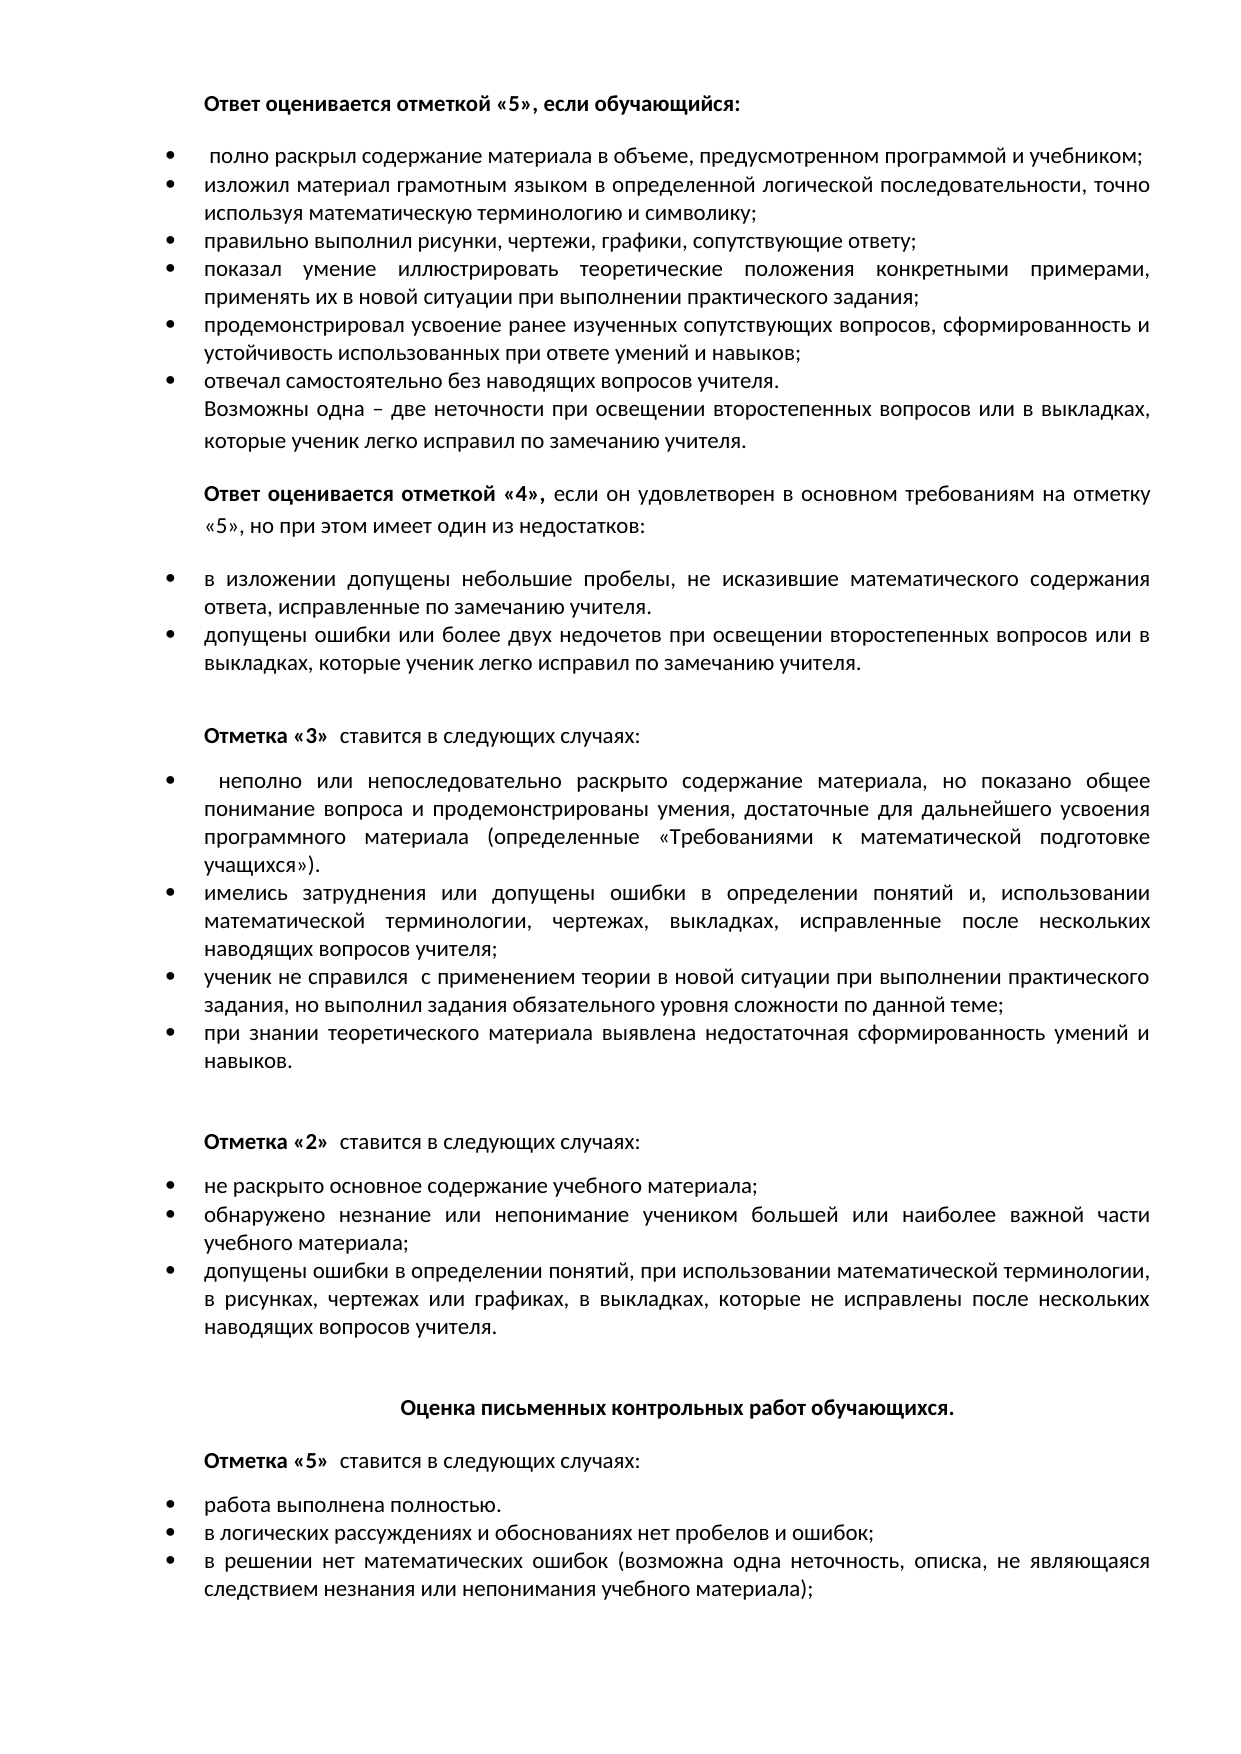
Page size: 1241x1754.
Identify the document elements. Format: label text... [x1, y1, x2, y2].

list ученик не справился с применением теории в новой ситуации при выполнении практического задания, но выполнил задания обязательного уровня сложности по данной теме; [166, 962, 1152, 1018]
list имелись затруднения или допущены ошибки в определении понятий и, использовании математической терминологии, чертежах, выкладках, исправленные после нескольких наводящих вопросов учителя; [166, 878, 1152, 962]
list работа выполнена полностью. [166, 1491, 1152, 1518]
list не раскрыто основное содержание учебного материала; [166, 1172, 1152, 1200]
list продемонстрировал усвоение ранее изученных сопутствующих вопросов, сформированность и устойчивость использованных при ответе умений и навыков; [166, 310, 1152, 366]
list допущены ошибки в определении понятий, при использовании математической терминологии, в рисунках, чертежах или графиках, в выкладках, которые не исправлены после нескольких наводящих вопросов учителя. [166, 1256, 1152, 1340]
list допущены ошибки или более двух недочетов при освещении второстепенных вопросов или в выкладках, которые ученик легко исправил по замечанию учителя. [166, 620, 1152, 676]
list неполно или непоследовательно раскрыто содержание материала, но показано общее понимание вопроса и продемонстрированы умения, достаточные для дальнейшего усвоения программного материала (определенные «Требованиями к математической подготовке учащихся»). [166, 766, 1152, 878]
text Возможны одна – две неточности при освещении второстепенных вопросов или в выкладках, которые ученик легко исправил по замечанию учителя. [204, 394, 1152, 454]
list показал умение иллюстрировать теоретические положения конкретными примерами, применять их в новой ситуации при выполнении практического задания; [166, 254, 1152, 310]
text Отметка «5» ставится в следующих случаях: [204, 1446, 1152, 1474]
text Оценка письменных контрольных работ обучающихся. [204, 1393, 1152, 1421]
list обнаружено незнание или непонимание учеником большей или наиболее важной части учебного материала; [166, 1200, 1152, 1256]
list изложил материал грамотным языком в определенной логической последовательности, точно используя математическую терминологию и символику; [166, 170, 1152, 226]
list в изложении допущены небольшие пробелы, не исказившие математического содержания ответа, исправленные по замечанию учителя. [166, 564, 1152, 620]
list полно раскрыл содержание материала в объеме, предусмотренном программой и учебником; [166, 142, 1152, 170]
list при знании теоретического материала выявлена недостаточная сформированность умений и навыков. [166, 1018, 1152, 1074]
text Отметка «3» ставится в следующих случаях: [204, 721, 1152, 749]
text Ответ оценивается отметкой «5», если обучающийся: [204, 89, 1152, 117]
text Ответ оценивается отметкой «4», если он удовлетворен в основном требованиям на отметку «5», но при этом имеет один из недостатков: [204, 479, 1152, 539]
list в решении нет математических ошибок (возможна одна неточность, описка, не являющаяся следствием незнания или непонимания учебного материала); [166, 1547, 1152, 1603]
list правильно выполнил рисунки, чертежи, графики, сопутствующие ответу; [166, 226, 1152, 254]
text Отметка «2» ставится в следующих случаях: [204, 1127, 1152, 1155]
list отвечал самостоятельно без наводящих вопросов учителя. [166, 366, 1152, 394]
list в логических рассуждениях и обоснованиях нет пробелов и ошибок; [166, 1518, 1152, 1547]
